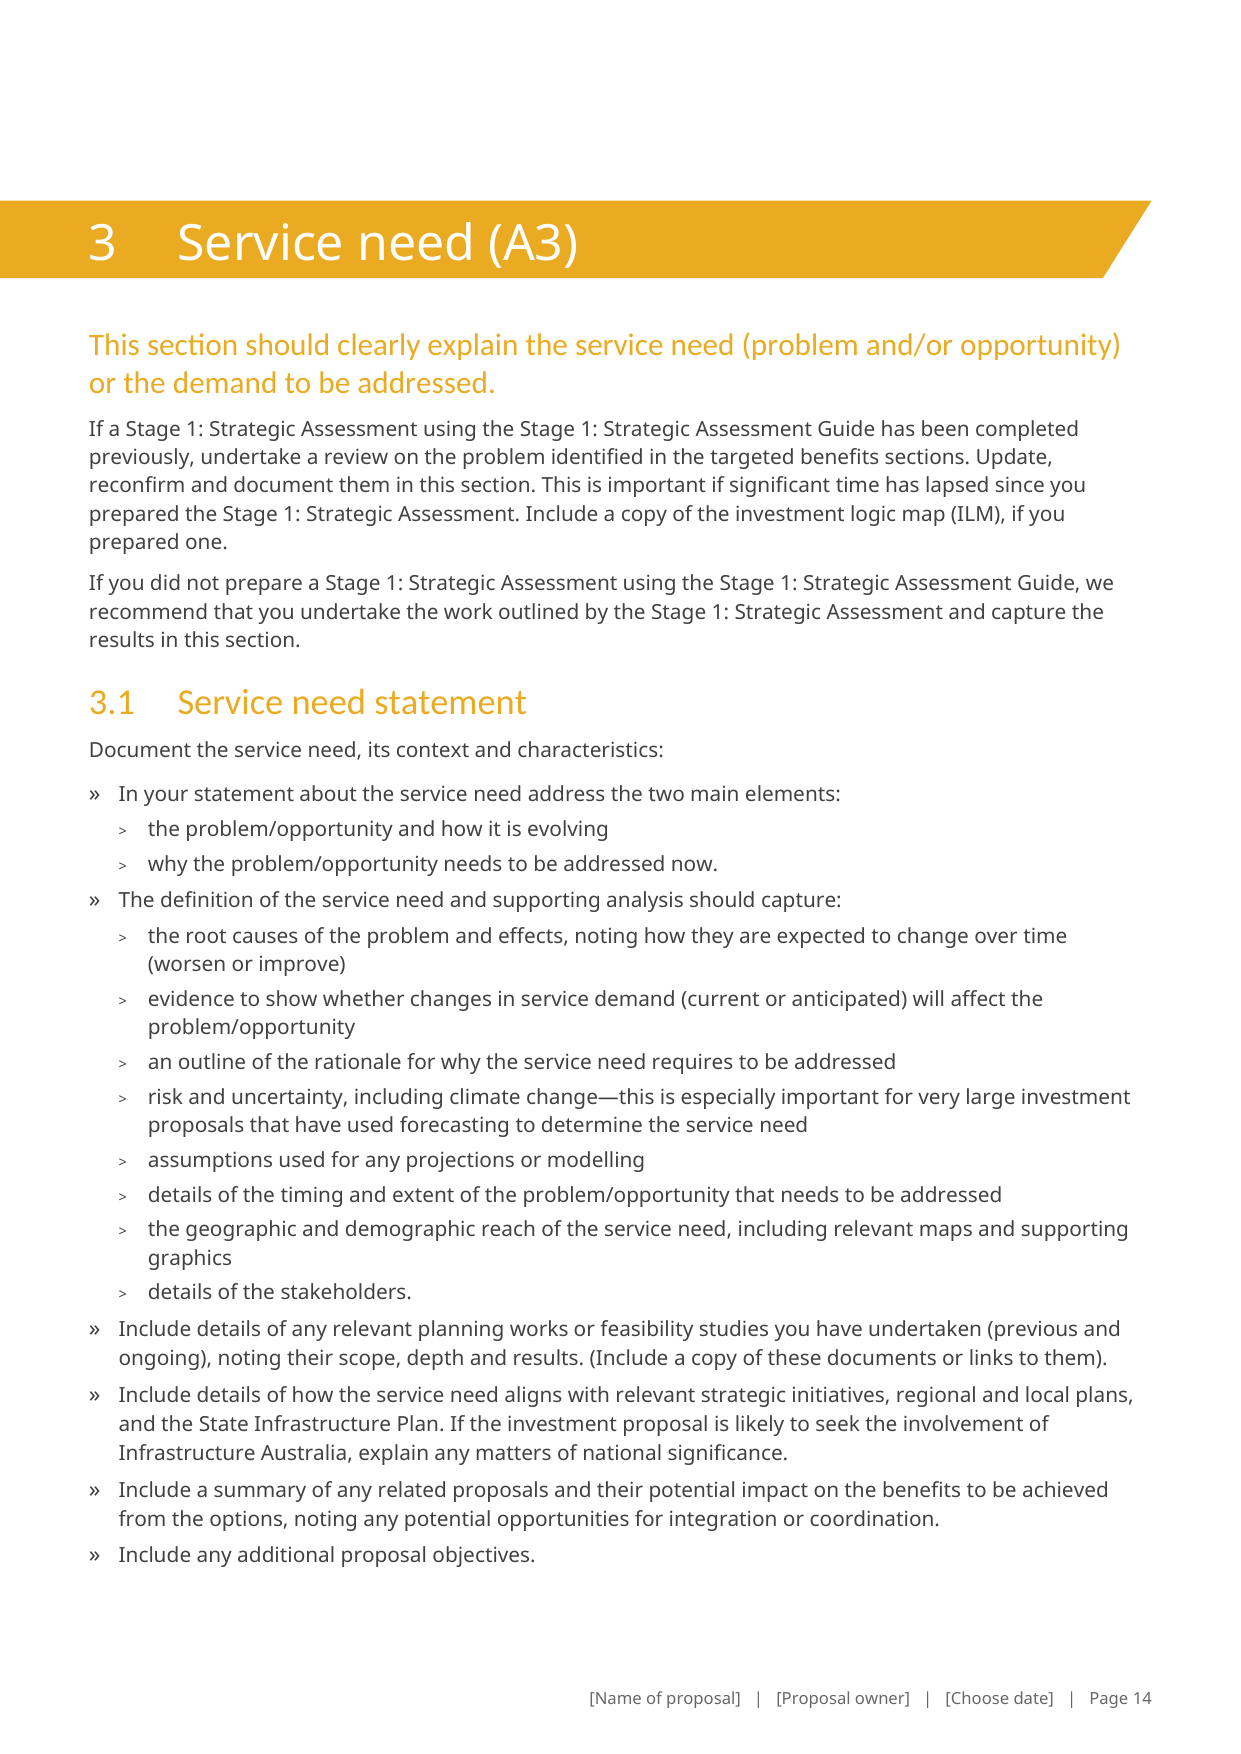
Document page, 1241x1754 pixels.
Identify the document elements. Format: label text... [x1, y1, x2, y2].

text Document the service need, its context and characteristics: [89, 736, 1152, 764]
list the geographic and demographic reach of the service need, including relevant maps and supporting graphics [118, 1214, 1152, 1271]
list the root causes of the problem and effects, noting how they are expected to change over time (worsen or improve) [118, 921, 1152, 978]
text If a Stage 1: Strategic Assessment using the Stage 1: Strategic Assessment Guide has been completed previously, undertake a review on the problem identified in the targeted benefits sections. Update, reconfirm and document them in this section. This is important if significant time has lapsed since you prepared the Stage 1: Strategic Assessment. Include a copy of the investment logic map (ILM), if you prepared one. [89, 414, 1152, 556]
list the problem/opportunity and how it is evolving [118, 814, 1152, 842]
subtitle Service need statement [89, 679, 1152, 723]
list evidence to show whether changes in service demand (current or anticipated) will affect the problem/opportunity [118, 984, 1152, 1041]
list why the problem/opportunity needs to be addressed now. [118, 849, 1152, 877]
list risk and uncertainty, including climate change—this is especially important for very large investment proposals that have used forecasting to determine the service need [118, 1082, 1152, 1139]
list details of the timing and extent of the problem/opportunity that needs to be addressed [118, 1180, 1152, 1208]
list The definition of the service need and supporting analysis should capture: [89, 883, 1152, 915]
list assumptions used for any projections or modelling [118, 1145, 1152, 1173]
list Include any additional proposal objectives. [89, 1538, 1152, 1570]
text This section should clearly explain the service need (problem and/or opportunity) or the demand to be addressed. [89, 325, 1152, 401]
list details of the stakeholders. [118, 1277, 1152, 1306]
list Include details of any relevant planning works or feasibility studies you have undertaken (previous and ongoing), noting their scope, depth and results. (Include a copy of these documents or links to them). [89, 1312, 1152, 1372]
list an outline of the rationale for why the service need requires to be addressed [118, 1047, 1152, 1076]
list Include a summary of any related proposals and their potential impact on the benefits to be achieved from the options, noting any potential opportunities for integration or coordination. [89, 1472, 1152, 1532]
subtitle Service need (A3) [89, 207, 1152, 275]
list Include details of how the service need aligns with relevant strategic initiatives, regional and local plans, and the State Infrastructure Plan. If the investment proposal is likely to seek the involvement of Infrastructure Australia, explain any matters of national significance. [89, 1378, 1152, 1466]
text If you did not prepare a Stage 1: Strategic Assessment using the Stage 1: Strategic Assessment Guide, we recommend that you undertake the work outlined by the Stage 1: Strategic Assessment and capture the results in this section. [89, 568, 1152, 654]
list In your statement about the service need address the two main elements: [89, 777, 1152, 808]
